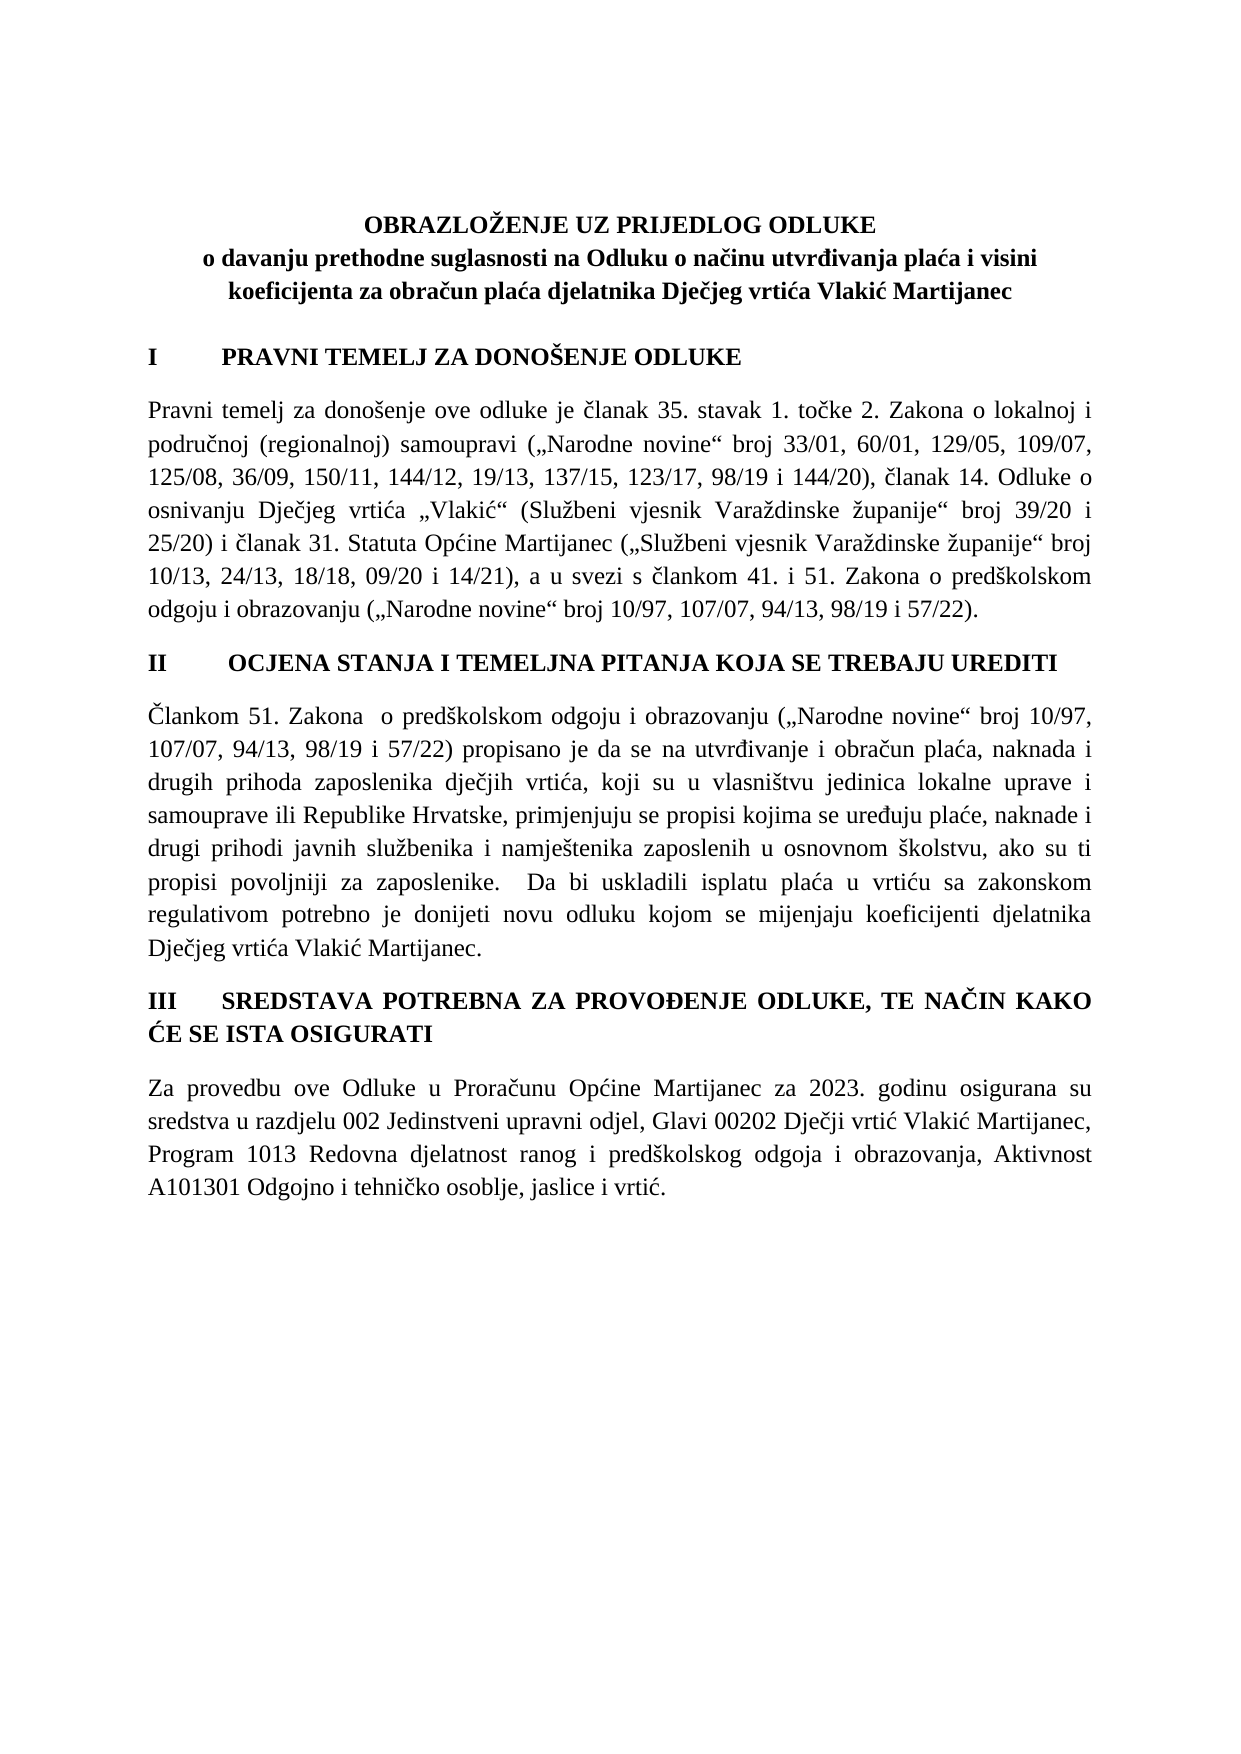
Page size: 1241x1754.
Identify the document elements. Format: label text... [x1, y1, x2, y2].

text Člankom 51. Zakona o predškolskom odgoju i obrazovanju („Narodne novine“ broj 10/97, 107/07, 94/13, 98/19 i 57/22) propisano je da se na utvrđivanje i obračun plaća, naknada i drugih prihoda zaposlenika dječjih vrtića, koji su u vlasništvu jedinica lokalne uprave i samouprave ili Republike Hrvatske, primjenjuju se propisi kojima se uređuju plaće, naknade i drugi prihodi javnih službenika i namještenika zaposlenih u osnovnom školstvu, ako su ti propisi povoljniji za zaposlenike. Da bi uskladili isplatu plaća u vrtiću sa zakonskom regulativom potrebno je donijeti novu odluku kojom se mijenjaju koeficijenti djelatnika Dječjeg vrtića Vlakić Martijanec. [148, 701, 1093, 961]
text I PRAVNI TEMELJ ZA DONOŠENJE ODLUKE [148, 342, 1093, 371]
text Pravni temelj za donošenje ove odluke je članak 35. stavak 1. točke 2. Zakona o lokalnoj i područnoj (regionalnoj) samoupravi („Narodne novine“ broj 33/01, 60/01, 129/05, 109/07, 125/08, 36/09, 150/11, 144/12, 19/13, 137/15, 123/17, 98/19 i 144/20), članak 14. Odluke o osnivanju Dječjeg vrtića „Vlakić“ (Službeni vjesnik Varaždinske županije“ broj 39/20 i 25/20) i članak 31. Statuta Općine Martijanec („Službeni vjesnik Varaždinske županije“ broj 10/13, 24/13, 18/18, 09/20 i 14/21), a u svezi s člankom 41. i 51. Zakona o predškolskom odgoju i obrazovanju („Narodne novine“ broj 10/97, 107/07, 94/13, 98/19 i 57/22). [148, 396, 1093, 622]
text Za provedbu ove Odluke u Proračunu Općine Martijanec za 2023. godinu osigurana su sredstva u razdjelu 002 Jedinstveni upravni odjel, Glavi 00202 Dječji vrtić Vlakić Martijanec, Program 1013 Redovna djelatnost ranog i predškolskog odgoja i obrazovanja, Aktivnost A101301 Odgojno i tehničko osoblje, jaslice i vrtić. [148, 1073, 1093, 1201]
text o davanju prethodne suglasnosti na Odluku o načinu utvrđivanja plaća i visini koeficijenta za obračun plaća djelatnika Dječjeg vrtića Vlakić Martijanec [148, 243, 1093, 304]
text III SREDSTAVA POTREBNA ZA PROVOĐENJE ODLUKE, TE NAČIN KAKO ĆE SE ISTA OSIGURATI [148, 986, 1093, 1048]
text OBRAZLOŽENJE UZ PRIJEDLOG ODLUKE [148, 210, 1093, 238]
text II OCJENA STANJA I TEMELJNA PITANJA KOJA SE TREBAJU UREDITI [148, 648, 1093, 676]
